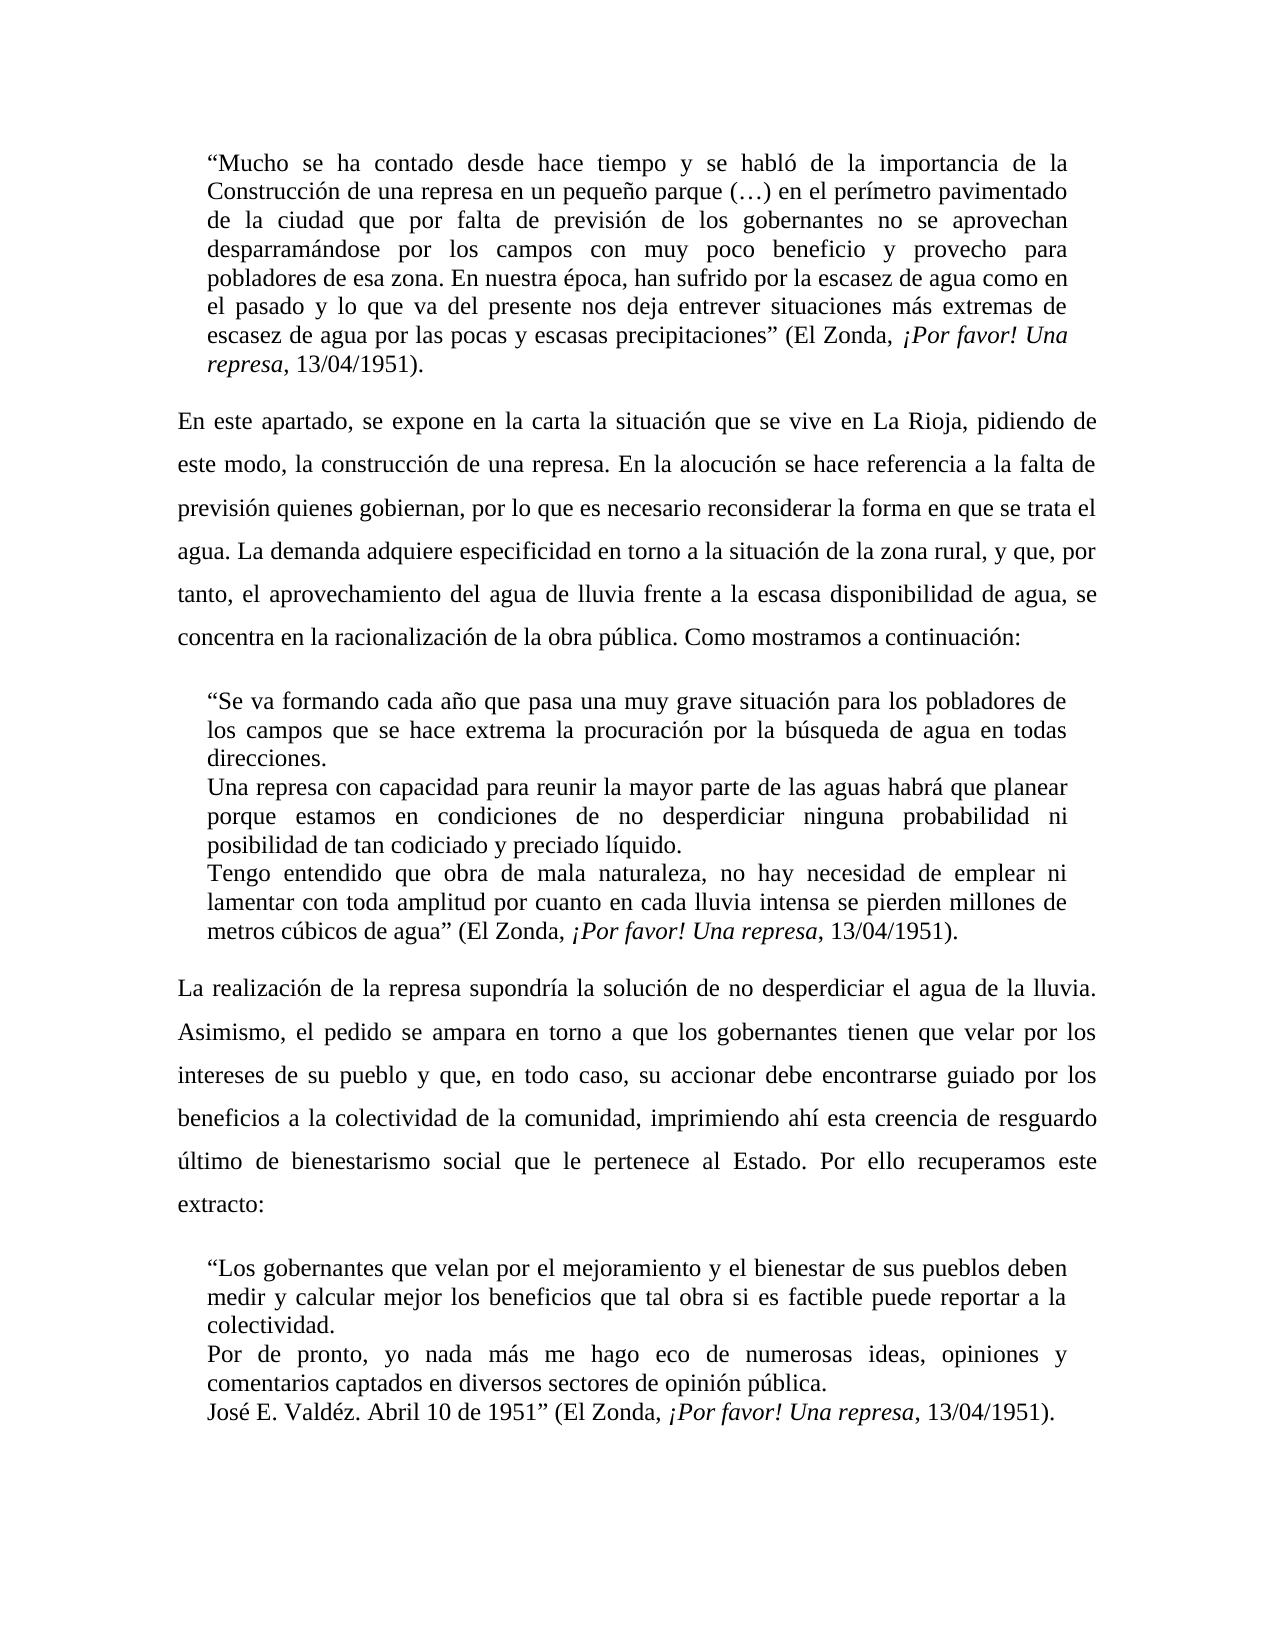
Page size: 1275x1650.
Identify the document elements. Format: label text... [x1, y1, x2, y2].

text “Se va formando cada año que pasa una muy grave situación para los pobladores de los campos que se hace extrema la procuración por la búsqueda de agua en todas direcciones. [207, 686, 1068, 772]
text La realización de la represa supondría la solución de no desperdiciar el agua de la lluvia. Asimismo, el pedido se ampara en torno a que los gobernantes tienen que velar por los intereses de su pueblo y que, en todo caso, su accionar debe encontrarse guiado por los beneficios a la colectividad de la comunidad, imprimiendo ahí esta creencia de resguardo último de bienestarismo social que le pertenece al Estado. Por ello recuperamos este extracto: [177, 973, 1098, 1218]
text Por de pronto, yo nada más me hago eco de numerosas ideas, opiniones y comentarios captados en diversos sectores de opinión pública. [207, 1339, 1068, 1397]
text José E. Valdéz. Abril 10 de 1951” (El Zonda, ¡Por favor! Una represa, 13/04/1951). [207, 1397, 1068, 1426]
text “Los gobernantes que velan por el mejoramiento y el bienestar de sus pueblos deben medir y calcular mejor los beneficios que tal obra si es factible puede reportar a la colectividad. [207, 1253, 1068, 1339]
text Una represa con capacidad para reunir la mayor parte de las aguas habrá que planear porque estamos en condiciones de no desperdiciar ninguna probabilidad ni posibilidad de tan codiciado y preciado líquido. [207, 772, 1068, 858]
text Tengo entendido que obra de mala naturaleza, no hay necesidad de emplear ni lamentar con toda amplitud por cuanto en cada lluvia intensa se pierden millones de metros cúbicos de agua” (El Zonda, ¡Por favor! Una represa, 13/04/1951). [207, 858, 1068, 945]
text En este apartado, se expone en la carta la situación que se vive en La Rioja, pidiendo de este modo, la construcción de una represa. En la alocución se hace referencia a la falta de previsión quienes gobiernan, por lo que es necesario reconsiderar la forma en que se trata el agua. La demanda adquiere especificidad en torno a la situación de la zona rural, y que, por tanto, el aprovechamiento del agua de lluvia frente a la escasa disponibilidad de agua, se concentra en la racionalización de la obra pública. Como mostramos a continuación: [177, 406, 1098, 651]
text “Mucho se ha contado desde hace tiempo y se habló de la importancia de la Construcción de una represa en un pequeño parque (…) en el perímetro pavimentado de la ciudad que por falta de previsión de los gobernantes no se aprovechan desparramándose por los campos con muy poco beneficio y provecho para pobladores de esa zona. En nuestra época, han sufrido por la escasez de agua como en el pasado y lo que va del presente nos deja entrever situaciones más extremas de escasez de agua por las pocas y escasas precipitaciones” (El Zonda, ¡Por favor! Una represa, 13/04/1951). [207, 148, 1068, 378]
